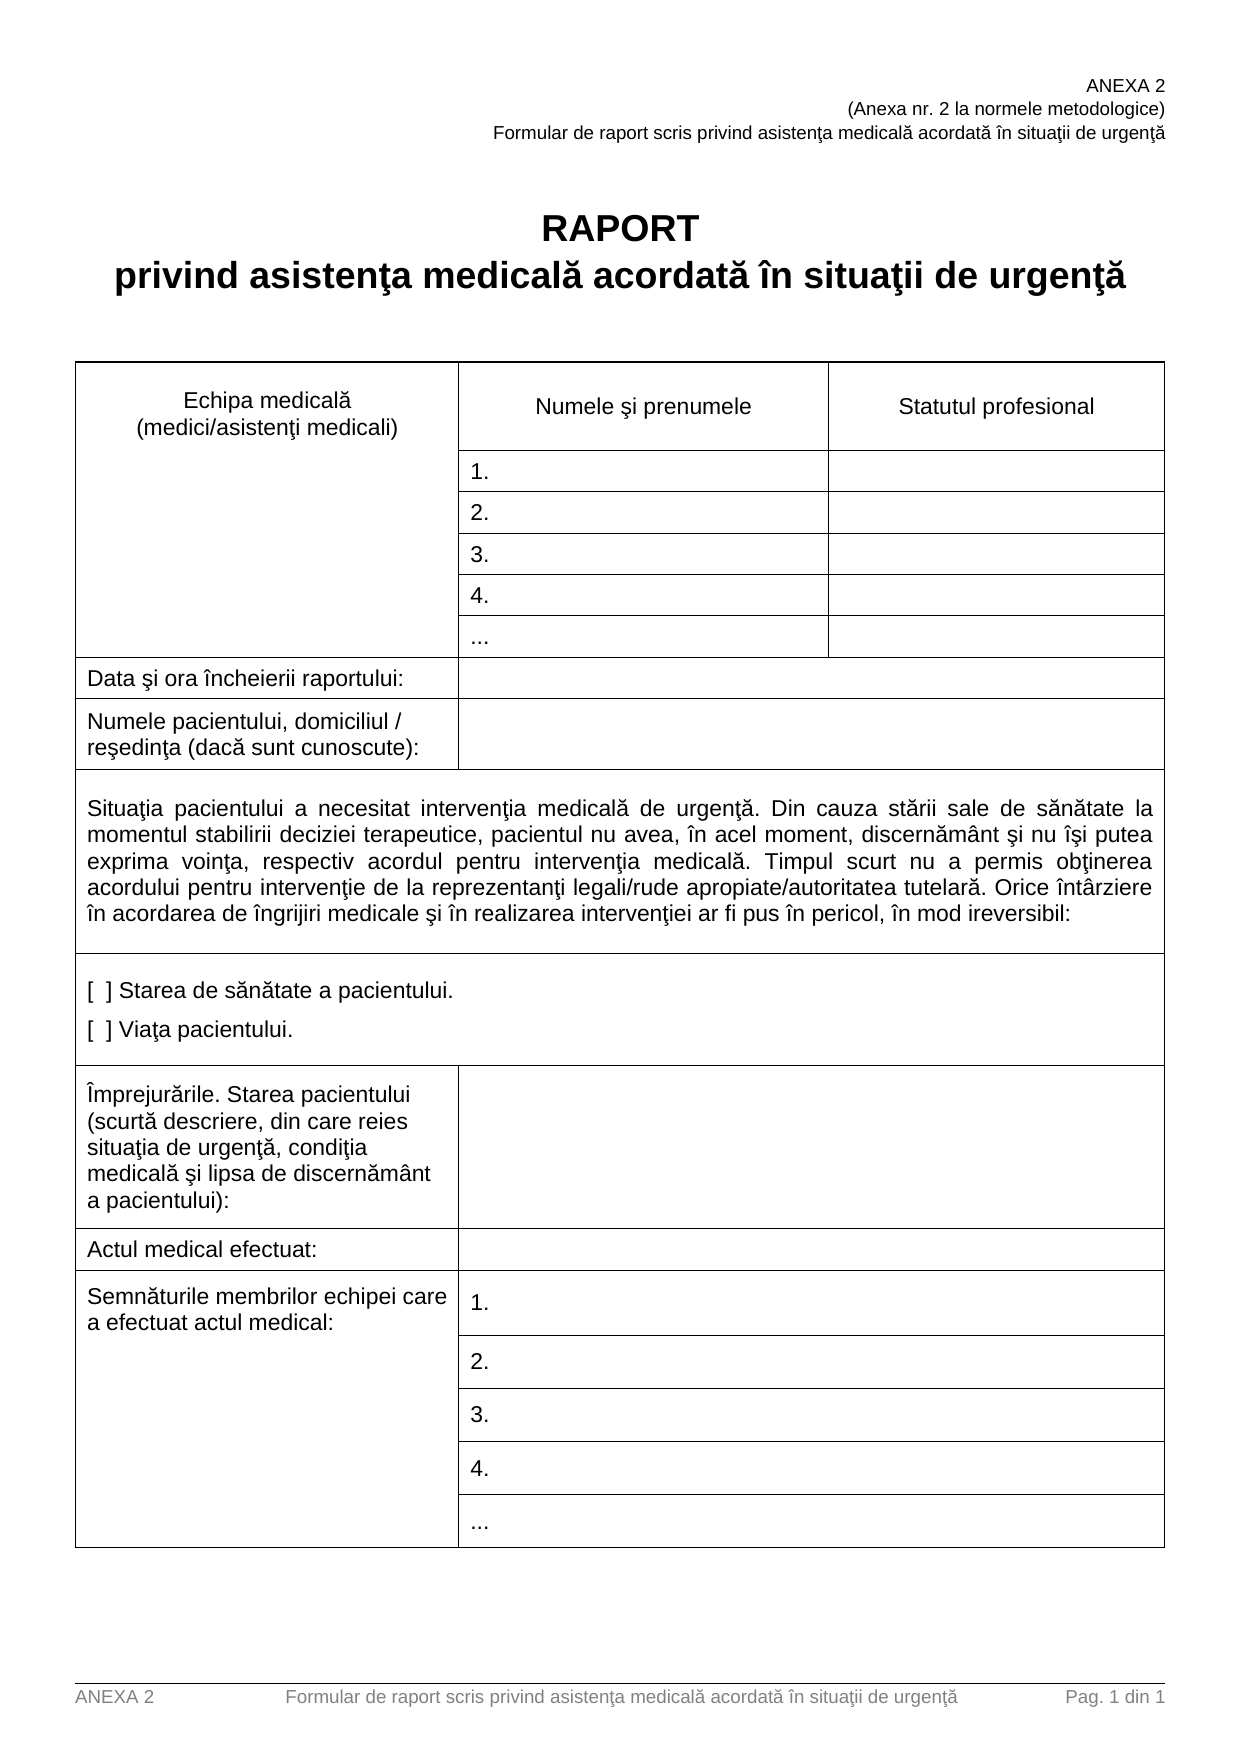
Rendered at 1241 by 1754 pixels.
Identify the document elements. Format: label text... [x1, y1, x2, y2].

text Formular de raport scris privind asistenţa medicală acordată în situaţii de urgenţă [75, 121, 1165, 143]
table_cell [459, 658, 1164, 698]
table_cell [829, 575, 1164, 615]
table_cell [ ] Starea de sănătate a pacientului. [ ] Viaţa pacientului. [76, 954, 1164, 1065]
table_cell [459, 1066, 1164, 1228]
table_cell 2. [459, 1336, 1164, 1388]
table_cell Numele pacientului, domiciliul / reşedinţa (dacă sunt cunoscute): [76, 699, 458, 769]
table_cell Actul medical efectuat: [76, 1229, 458, 1269]
text (Anexa nr. 2 la normele metodologice) [75, 98, 1165, 120]
text RAPORT [75, 206, 1165, 249]
table_cell 1. [459, 451, 828, 491]
table_cell [459, 699, 1164, 769]
table_cell 3. [459, 534, 828, 574]
table_cell 2. [459, 492, 828, 533]
table_header Echipa medicală (medici/asistenţi medicali) [76, 363, 458, 657]
table_cell [829, 492, 1164, 533]
table_cell ... [459, 1495, 1164, 1547]
text ANEXA 2 [75, 75, 1165, 97]
table_cell [829, 451, 1164, 491]
table_cell Împrejurările. Starea pacientului (scurtă descriere, din care reies situaţia de urgenţă, condiţia medicală şi lipsa de discernământ a pacientului): [76, 1066, 458, 1228]
table_cell 1. [459, 1271, 1164, 1334]
table_cell [829, 616, 1164, 657]
table_cell Data şi ora încheierii raportului: [76, 658, 458, 698]
table_cell 4. [459, 575, 828, 615]
table_cell Situaţia pacientului a necesitat intervenţia medicală de urgenţă. Din cauza stării sale de sănătate la momentul stabilirii deciziei terapeutice, pacientul nu avea, în acel moment, discernământ şi nu îşi putea exprima voinţa, respectiv acordul pentru intervenţia medicală. Timpul scurt nu a permis obţinerea acordului pentru intervenţie de la reprezentanţi legali/rude apropiate/autoritatea tutelară. Orice întârziere în acordarea de îngrijiri medicale şi în realizarea intervenţiei ar fi pus în pericol, în mod ireversibil: [76, 770, 1164, 953]
table_header Statutul profesional [829, 363, 1164, 450]
table_cell Semnăturile membrilor echipei care a efectuat actul medical: [76, 1271, 458, 1547]
table_cell 3. [459, 1389, 1164, 1441]
table_header Numele şi prenumele [459, 363, 828, 450]
text privind asistenţa medicală acordată în situaţii de urgenţă [75, 253, 1165, 296]
table_cell [829, 534, 1164, 574]
table_cell 4. [459, 1442, 1164, 1494]
table_cell ... [459, 616, 828, 657]
table_cell [459, 1229, 1164, 1269]
